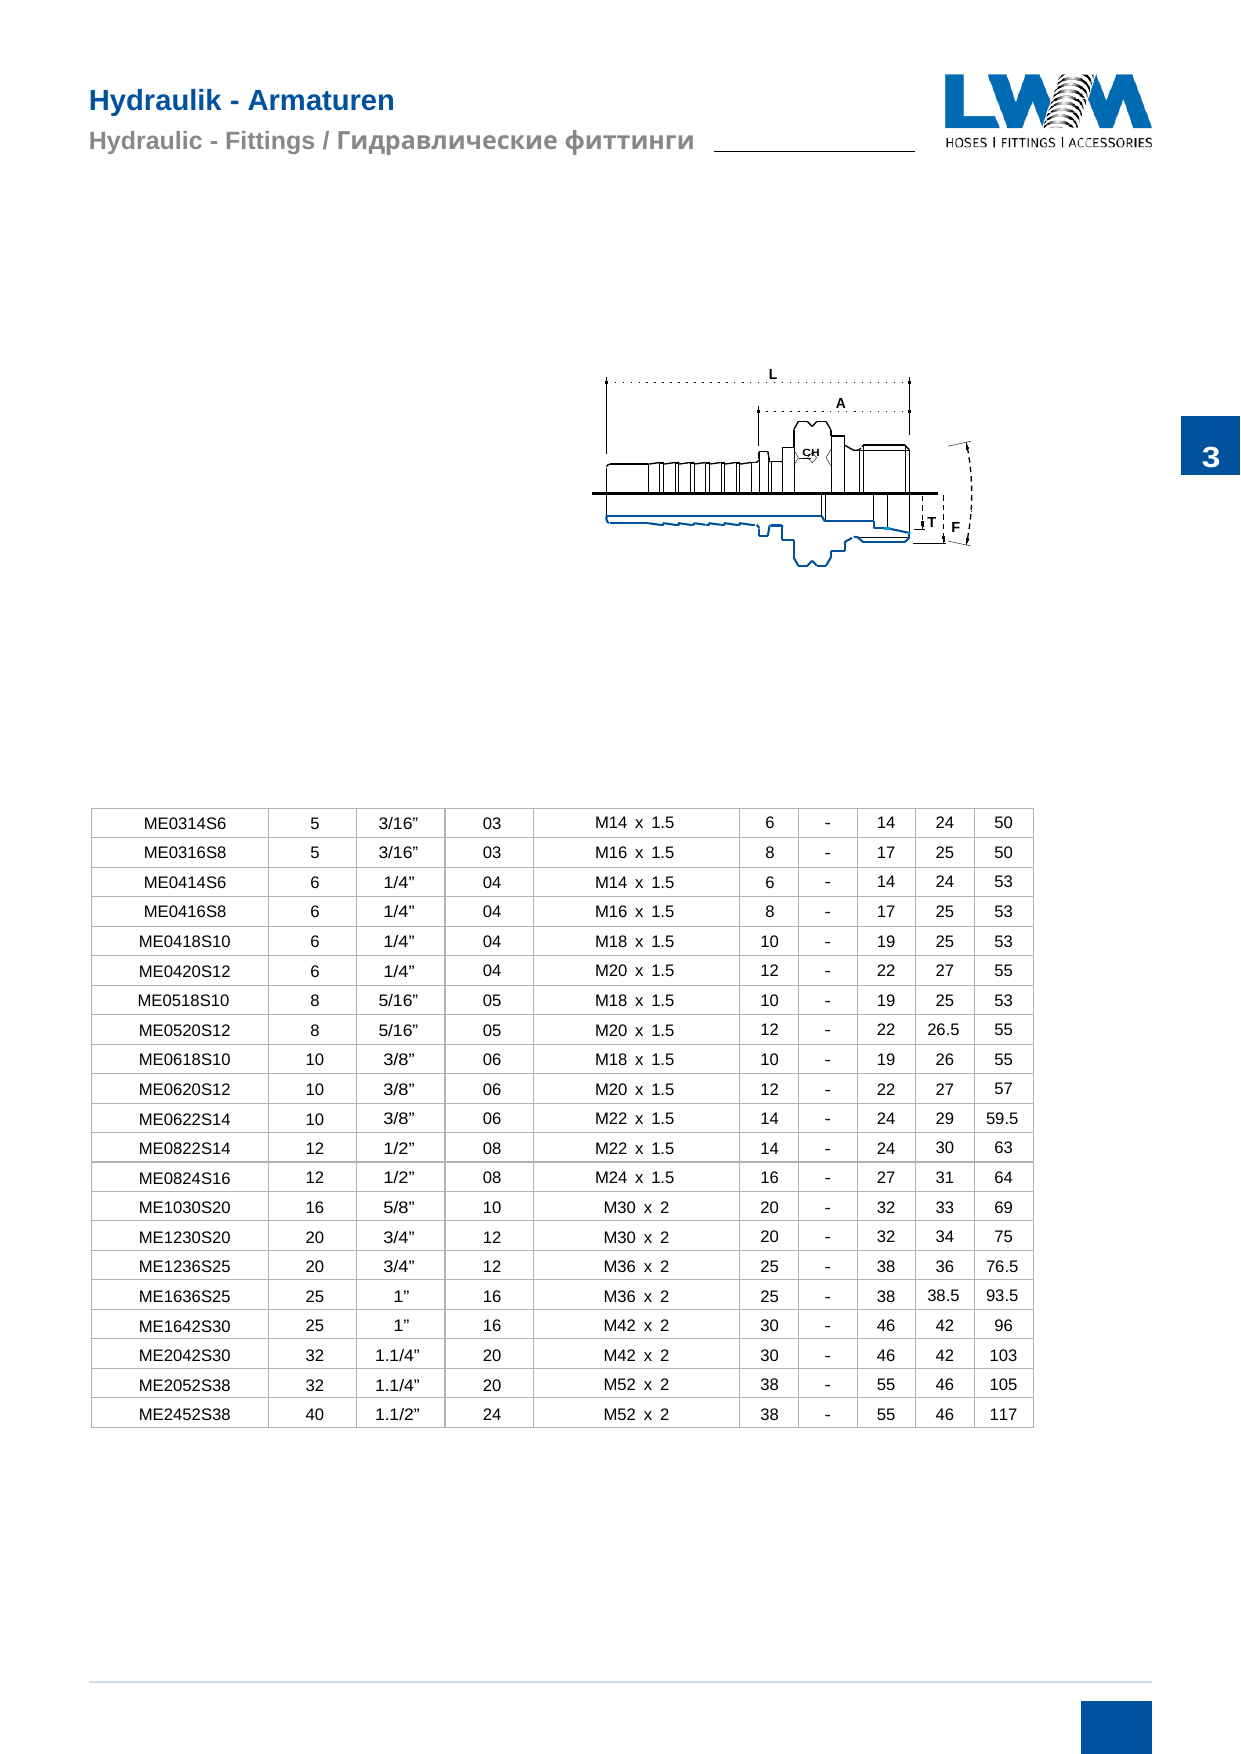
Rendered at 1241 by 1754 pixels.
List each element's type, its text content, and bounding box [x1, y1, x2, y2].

table_cell - [799, 1339, 857, 1368]
table_cell 19 [858, 1045, 915, 1073]
table_cell 3/4” [357, 1251, 444, 1279]
table_cell M30 x 2 [534, 1221, 739, 1250]
table_cell ME0518S10 [92, 986, 268, 1014]
table_cell ME2452S38 [92, 1398, 268, 1427]
table_cell 1/2” [357, 1163, 444, 1191]
table_cell 20 [740, 1192, 798, 1220]
table_cell 17 [858, 838, 915, 867]
table_cell 42 [916, 1310, 974, 1338]
table_cell M52 x 2 [534, 1398, 739, 1427]
table_header 14 [858, 809, 915, 837]
table_cell 17 [858, 897, 915, 926]
table_cell - [799, 1251, 857, 1279]
table_cell 53 [975, 897, 1033, 926]
table_cell 33 [916, 1192, 974, 1220]
table_cell 10 [740, 927, 798, 955]
table_cell 20 [446, 1339, 533, 1368]
table_cell 1.1/4” [357, 1339, 444, 1368]
table_cell 22 [858, 1074, 915, 1102]
table_header ME0314S6 [92, 809, 268, 837]
table_cell 29 [916, 1104, 974, 1132]
table_cell 04 [446, 897, 533, 926]
table_cell 04 [446, 956, 533, 984]
table_cell 8 [269, 986, 356, 1014]
table_cell ME0618S10 [92, 1045, 268, 1073]
table_cell 38 [740, 1369, 798, 1397]
table_header 3/16” [357, 809, 444, 837]
table_cell 19 [858, 986, 915, 1014]
table_cell 10 [269, 1074, 356, 1102]
table_header 6 [740, 809, 798, 837]
table_cell 27 [916, 1074, 974, 1102]
table_cell 1” [357, 1310, 444, 1338]
table_cell 103 [975, 1339, 1033, 1368]
table_cell 53 [975, 986, 1033, 1014]
table_cell M22 x 1.5 [534, 1133, 739, 1161]
table_cell 6 [269, 927, 356, 955]
table_cell 20 [740, 1221, 798, 1250]
table_cell 6 [269, 868, 356, 896]
table_cell 46 [858, 1339, 915, 1368]
table_cell 3/8” [357, 1074, 444, 1102]
table_cell 06 [446, 1045, 533, 1073]
table_cell ME0620S12 [92, 1074, 268, 1102]
table_cell M18 x 1.5 [534, 927, 739, 955]
table_cell M20 x 1.5 [534, 1015, 739, 1043]
table_header 03 [446, 809, 533, 837]
table_cell 5/16” [357, 1015, 444, 1043]
table_cell 25 [269, 1310, 356, 1338]
table_cell 16 [740, 1163, 798, 1191]
table_cell 12 [740, 1015, 798, 1043]
table_cell 59.5 [975, 1104, 1033, 1132]
table_cell 04 [446, 927, 533, 955]
table_cell 55 [975, 1015, 1033, 1043]
table_cell - [799, 1015, 857, 1043]
table_cell 20 [269, 1221, 356, 1250]
table_cell 1/4” [357, 868, 444, 896]
table_header 24 [916, 809, 974, 837]
table_cell M36 x 2 [534, 1251, 739, 1279]
table_cell 38 [740, 1398, 798, 1427]
table_cell 12 [740, 1074, 798, 1102]
table_cell ME1230S20 [92, 1221, 268, 1250]
table_cell 16 [269, 1192, 356, 1220]
table_cell 5/8” [357, 1192, 444, 1220]
table_cell 06 [446, 1074, 533, 1102]
table_cell 55 [975, 956, 1033, 984]
table_cell 30 [916, 1133, 974, 1161]
table_cell 38 [858, 1280, 915, 1309]
table_cell 117 [975, 1398, 1033, 1427]
table_cell 40 [269, 1398, 356, 1427]
table_cell 25 [916, 838, 974, 867]
table_cell M14 x 1.5 [534, 868, 739, 896]
table_cell M20 x 1.5 [534, 1074, 739, 1102]
table_cell 25 [740, 1280, 798, 1309]
text CH 3 [798, 429, 1232, 474]
text L [698, 366, 848, 382]
table_cell - [799, 868, 857, 896]
table_cell 8 [740, 838, 798, 867]
table_cell 12 [446, 1251, 533, 1279]
table_cell 1/2” [357, 1133, 444, 1161]
table_cell 20 [446, 1369, 533, 1397]
table_cell 6 [269, 956, 356, 984]
table_cell 46 [858, 1310, 915, 1338]
table_cell 22 [858, 1015, 915, 1043]
table_cell 14 [740, 1104, 798, 1132]
table_cell 08 [446, 1163, 533, 1191]
table_cell 26 [916, 1045, 974, 1073]
table_cell 8 [269, 1015, 356, 1043]
table_cell 34 [916, 1221, 974, 1250]
table_cell M24 x 1.5 [534, 1163, 739, 1191]
table_header M14 x 1.5 [534, 809, 739, 837]
table_cell 05 [446, 1015, 533, 1043]
table_cell 1/4” [357, 897, 444, 926]
table_cell ME2042S30 [92, 1339, 268, 1368]
table_cell 24 [858, 1133, 915, 1161]
table_cell 24 [858, 1104, 915, 1132]
table_cell 105 [975, 1369, 1033, 1397]
table_cell 1” [357, 1280, 444, 1309]
table_cell 31 [916, 1163, 974, 1191]
table_cell ME1642S30 [92, 1310, 268, 1338]
table_cell 76.5 [975, 1251, 1033, 1279]
table_cell - [799, 1398, 857, 1427]
table_cell ME0414S6 [92, 868, 268, 896]
table_cell - [799, 1369, 857, 1397]
table_cell 04 [446, 868, 533, 896]
table_cell - [799, 986, 857, 1014]
table_cell ME0418S10 [92, 927, 268, 955]
table_cell 16 [446, 1310, 533, 1338]
table_cell 14 [858, 868, 915, 896]
table_cell 30 [740, 1339, 798, 1368]
table_cell M18 x 1.5 [534, 1045, 739, 1073]
table_cell ME0520S12 [92, 1015, 268, 1043]
table_cell 32 [858, 1192, 915, 1220]
table_cell 8 [740, 897, 798, 926]
table_cell M16 x 1.5 [534, 897, 739, 926]
table_cell 24 [446, 1398, 533, 1427]
table_cell 63 [975, 1133, 1033, 1161]
table_cell 53 [975, 927, 1033, 955]
table_cell M22 x 1.5 [534, 1104, 739, 1132]
table_cell 14 [740, 1133, 798, 1161]
table_cell M36 x 2 [534, 1280, 739, 1309]
table_cell 25 [916, 927, 974, 955]
table_header 5 [269, 809, 356, 837]
table_cell 32 [858, 1221, 915, 1250]
table_cell 46 [916, 1369, 974, 1397]
table_cell 3/8” [357, 1045, 444, 1073]
table_cell 93.5 [975, 1280, 1033, 1309]
table_cell M52 x 2 [534, 1369, 739, 1397]
table_cell ME1636S25 [92, 1280, 268, 1309]
table_cell - [799, 1280, 857, 1309]
table_cell - [799, 956, 857, 984]
table_cell 25 [740, 1251, 798, 1279]
table_cell 30 [740, 1310, 798, 1338]
table_cell 10 [269, 1045, 356, 1073]
table_cell ME0824S16 [92, 1163, 268, 1191]
table_cell - [799, 838, 857, 867]
table_cell 5/16” [357, 986, 444, 1014]
table_cell 10 [740, 1045, 798, 1073]
table_cell 32 [269, 1339, 356, 1368]
table_cell - [799, 1163, 857, 1191]
picture [945, 74, 1152, 148]
table_cell 3/16” [357, 838, 444, 867]
table_cell 22 [858, 956, 915, 984]
table_cell 6 [740, 868, 798, 896]
table_cell 3/4” [357, 1221, 444, 1250]
table_cell - [799, 1133, 857, 1161]
table_header 50 [975, 809, 1033, 837]
text T F [77, 514, 960, 535]
table_cell 27 [916, 956, 974, 984]
table_cell - [799, 1104, 857, 1132]
table_cell 64 [975, 1163, 1033, 1191]
table_cell 1/4” [357, 927, 444, 955]
table_cell 32 [269, 1369, 356, 1397]
table_cell 42 [916, 1339, 974, 1368]
table_cell 53 [975, 868, 1033, 896]
table_cell 12 [269, 1163, 356, 1191]
table_cell 10 [269, 1104, 356, 1132]
table_cell 19 [858, 927, 915, 955]
table_cell 1.1/4” [357, 1369, 444, 1397]
table_cell ME0316S8 [92, 838, 268, 867]
table_cell 6 [269, 897, 356, 926]
table_cell 57 [975, 1074, 1033, 1102]
table_cell 08 [446, 1133, 533, 1161]
table_cell 25 [916, 986, 974, 1014]
table_cell ME2052S38 [92, 1369, 268, 1397]
table_cell - [799, 1310, 857, 1338]
table_cell 36 [916, 1251, 974, 1279]
table_cell 50 [975, 838, 1033, 867]
table_cell ME0416S8 [92, 897, 268, 926]
table_cell M16 x 1.5 [534, 838, 739, 867]
table_cell - [799, 1074, 857, 1102]
table_cell ME1236S25 [92, 1251, 268, 1279]
table_cell 55 [975, 1045, 1033, 1073]
table_cell ME0420S12 [92, 956, 268, 984]
table_cell 75 [975, 1221, 1033, 1250]
table_cell - [799, 1192, 857, 1220]
table_cell 55 [858, 1369, 915, 1397]
table_cell 5 [269, 838, 356, 867]
table_cell ME1030S20 [92, 1192, 268, 1220]
table_cell 27 [858, 1163, 915, 1191]
table_cell 69 [975, 1192, 1033, 1220]
table_cell 1.1/2” [357, 1398, 444, 1427]
table_cell M20 x 1.5 [534, 956, 739, 984]
table_cell M42 x 2 [534, 1310, 739, 1338]
table_cell ME0622S14 [92, 1104, 268, 1132]
table_cell 38 [858, 1251, 915, 1279]
table_cell 20 [269, 1251, 356, 1279]
table_cell - [799, 897, 857, 926]
table_cell 12 [269, 1133, 356, 1161]
table_cell 12 [446, 1221, 533, 1250]
table_cell 24 [916, 868, 974, 896]
table_cell 25 [269, 1280, 356, 1309]
table_cell 06 [446, 1104, 533, 1132]
table_cell 38.5 [916, 1280, 974, 1309]
table_cell 46 [916, 1398, 974, 1427]
table_cell ME0822S14 [92, 1133, 268, 1161]
table_cell - [799, 1221, 857, 1250]
table_cell - [799, 1045, 857, 1073]
table_cell M18 x 1.5 [534, 986, 739, 1014]
table_cell M30 x 2 [534, 1192, 739, 1220]
table_cell 12 [740, 956, 798, 984]
table_cell 03 [446, 838, 533, 867]
table_header - [799, 809, 857, 837]
table_cell 25 [916, 897, 974, 926]
table_cell M42 x 2 [534, 1339, 739, 1368]
table_cell 05 [446, 986, 533, 1014]
table_cell 16 [446, 1280, 533, 1309]
table_cell - [799, 927, 857, 955]
table_cell 55 [858, 1398, 915, 1427]
table_cell 3/8” [357, 1104, 444, 1132]
table_cell 10 [446, 1192, 533, 1220]
table_cell 26.5 [916, 1015, 974, 1043]
table_cell 1/4” [357, 956, 444, 984]
text A [727, 394, 954, 411]
table_cell 10 [740, 986, 798, 1014]
table_cell 96 [975, 1310, 1033, 1338]
